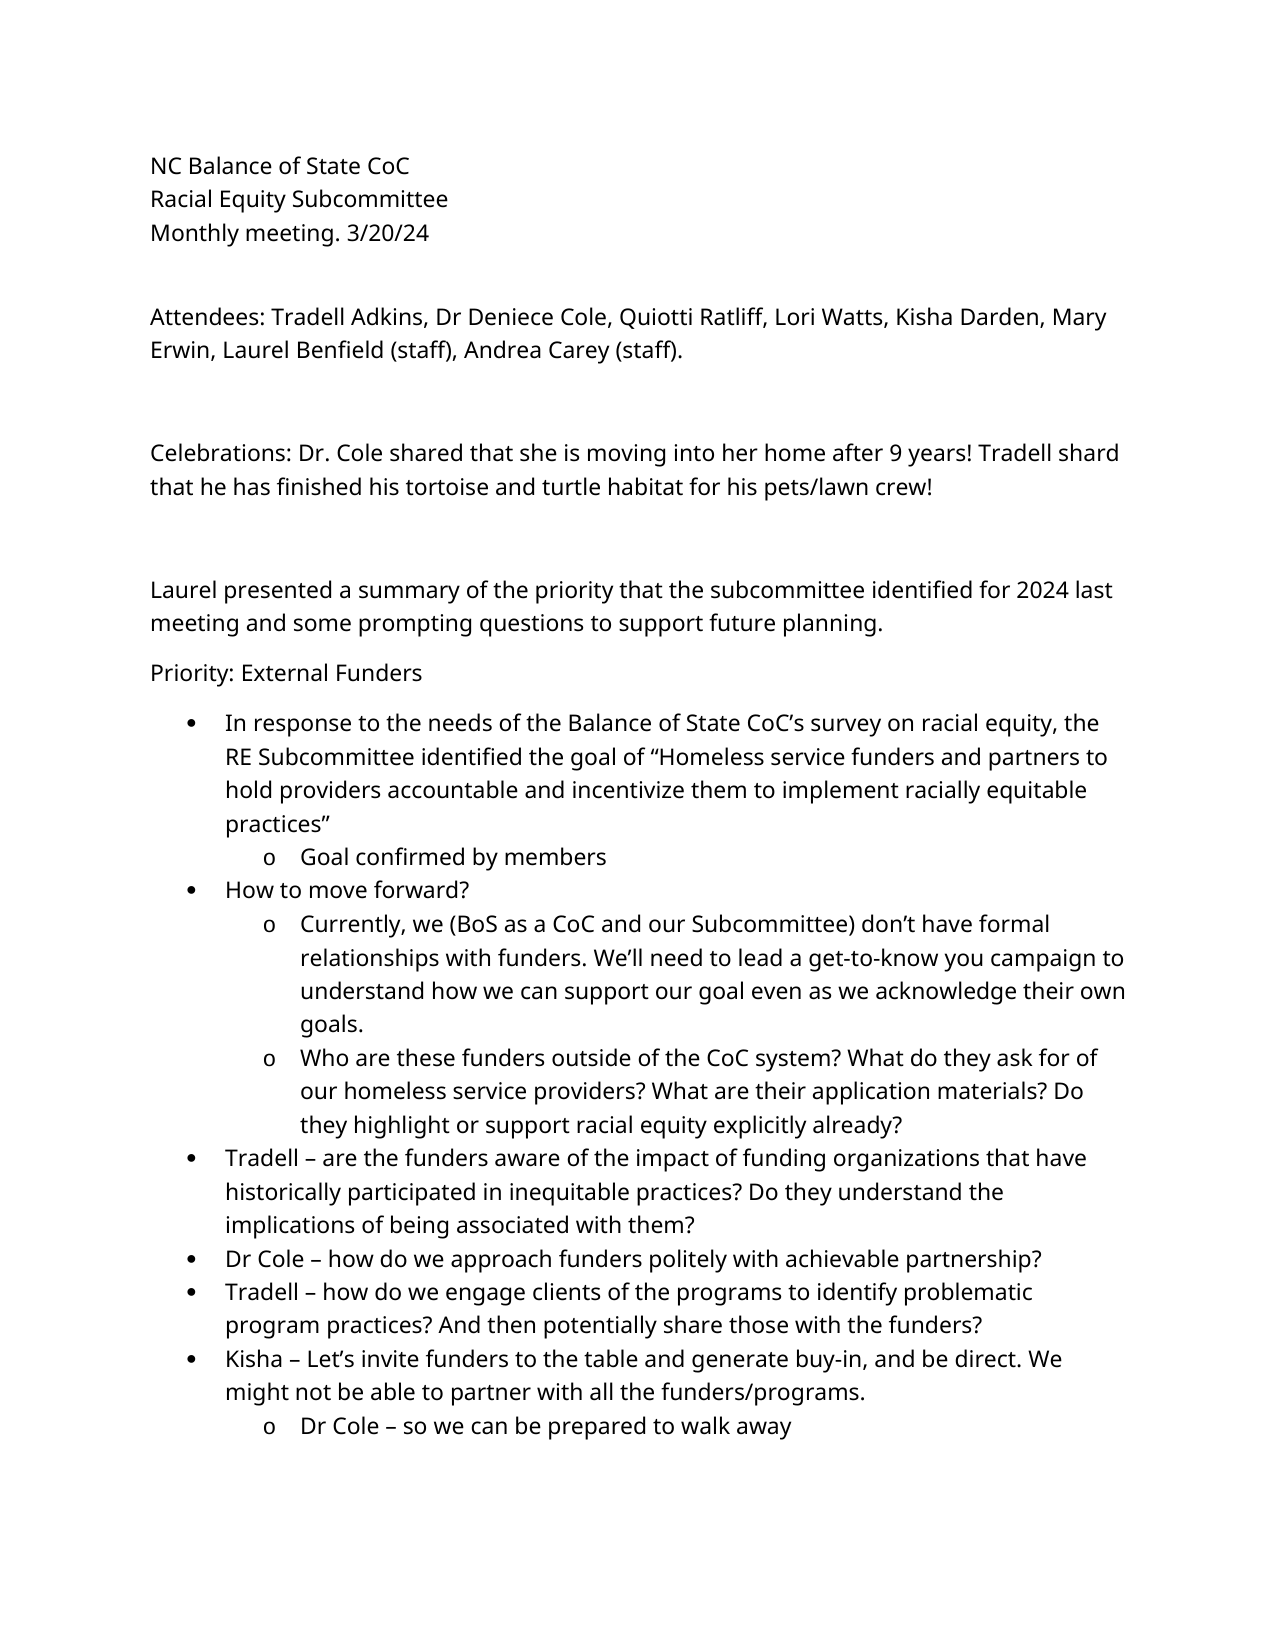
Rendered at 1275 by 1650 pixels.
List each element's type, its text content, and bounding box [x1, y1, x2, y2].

list Who are these funders outside of the CoC system? What do they ask for of our homeless service providers? What are their application materials? Do they highlight or support racial equity explicitly already? [262, 1042, 1127, 1140]
list Dr Cole – so we can be prepared to walk away [262, 1410, 1127, 1441]
list Tradell – are the funders aware of the impact of funding organizations that have historically participated in inequitable practices? Do they understand the implications of being associated with them? [187, 1142, 1127, 1240]
list Goal confirmed by members [262, 841, 1125, 872]
text Monthly meeting. 3/20/24 [150, 217, 1125, 248]
text NC Balance of State CoC [150, 150, 1125, 181]
text Laurel presented a summary of the priority that the subcommittee identified for 2024 last meeting and some prompting questions to support future planning. [150, 573, 1125, 638]
text Attendees: Tradell Adkins, Dr Deniece Cole, Quiotti Ratliff, Lori Watts, Kisha Darden, Mary Erwin, Laurel Benfield (staff), Andrea Carey (staff). [150, 300, 1125, 365]
list Currently, we (BoS as a CoC and our Subcommittee) don’t have formal relationships with funders. We’ll need to lead a get-to-know you campaign to understand how we can support our goal even as we acknowledge their own goals. [262, 908, 1127, 1039]
text Priority: External Funders [150, 657, 1125, 688]
list Kisha – Let’s invite funders to the table and generate buy-in, and be direct. We might not be able to partner with all the funders/programs. [187, 1343, 1127, 1407]
list Tradell – how do we engage clients of the programs to identify problematic program practices? And then potentially share those with the funders? [187, 1276, 1127, 1341]
list In response to the needs of the Balance of State CoC’s survey on racial equity, the RE Subcommittee identified the goal of “Homeless service funders and partners to hold providers accountable and incentivize them to implement racially equitable practices” [187, 707, 1125, 839]
list Dr Cole – how do we approach funders politely with achievable partnership? [187, 1242, 1127, 1274]
text Racial Equity Subcommittee [150, 183, 1125, 215]
text Celebrations: Dr. Cole shared that she is moving into her home after 9 years! Tradell shard that he has finished his tortoise and turtle habitat for his pets/lawn crew! [150, 437, 1125, 502]
list How to move forward? [187, 874, 1127, 906]
